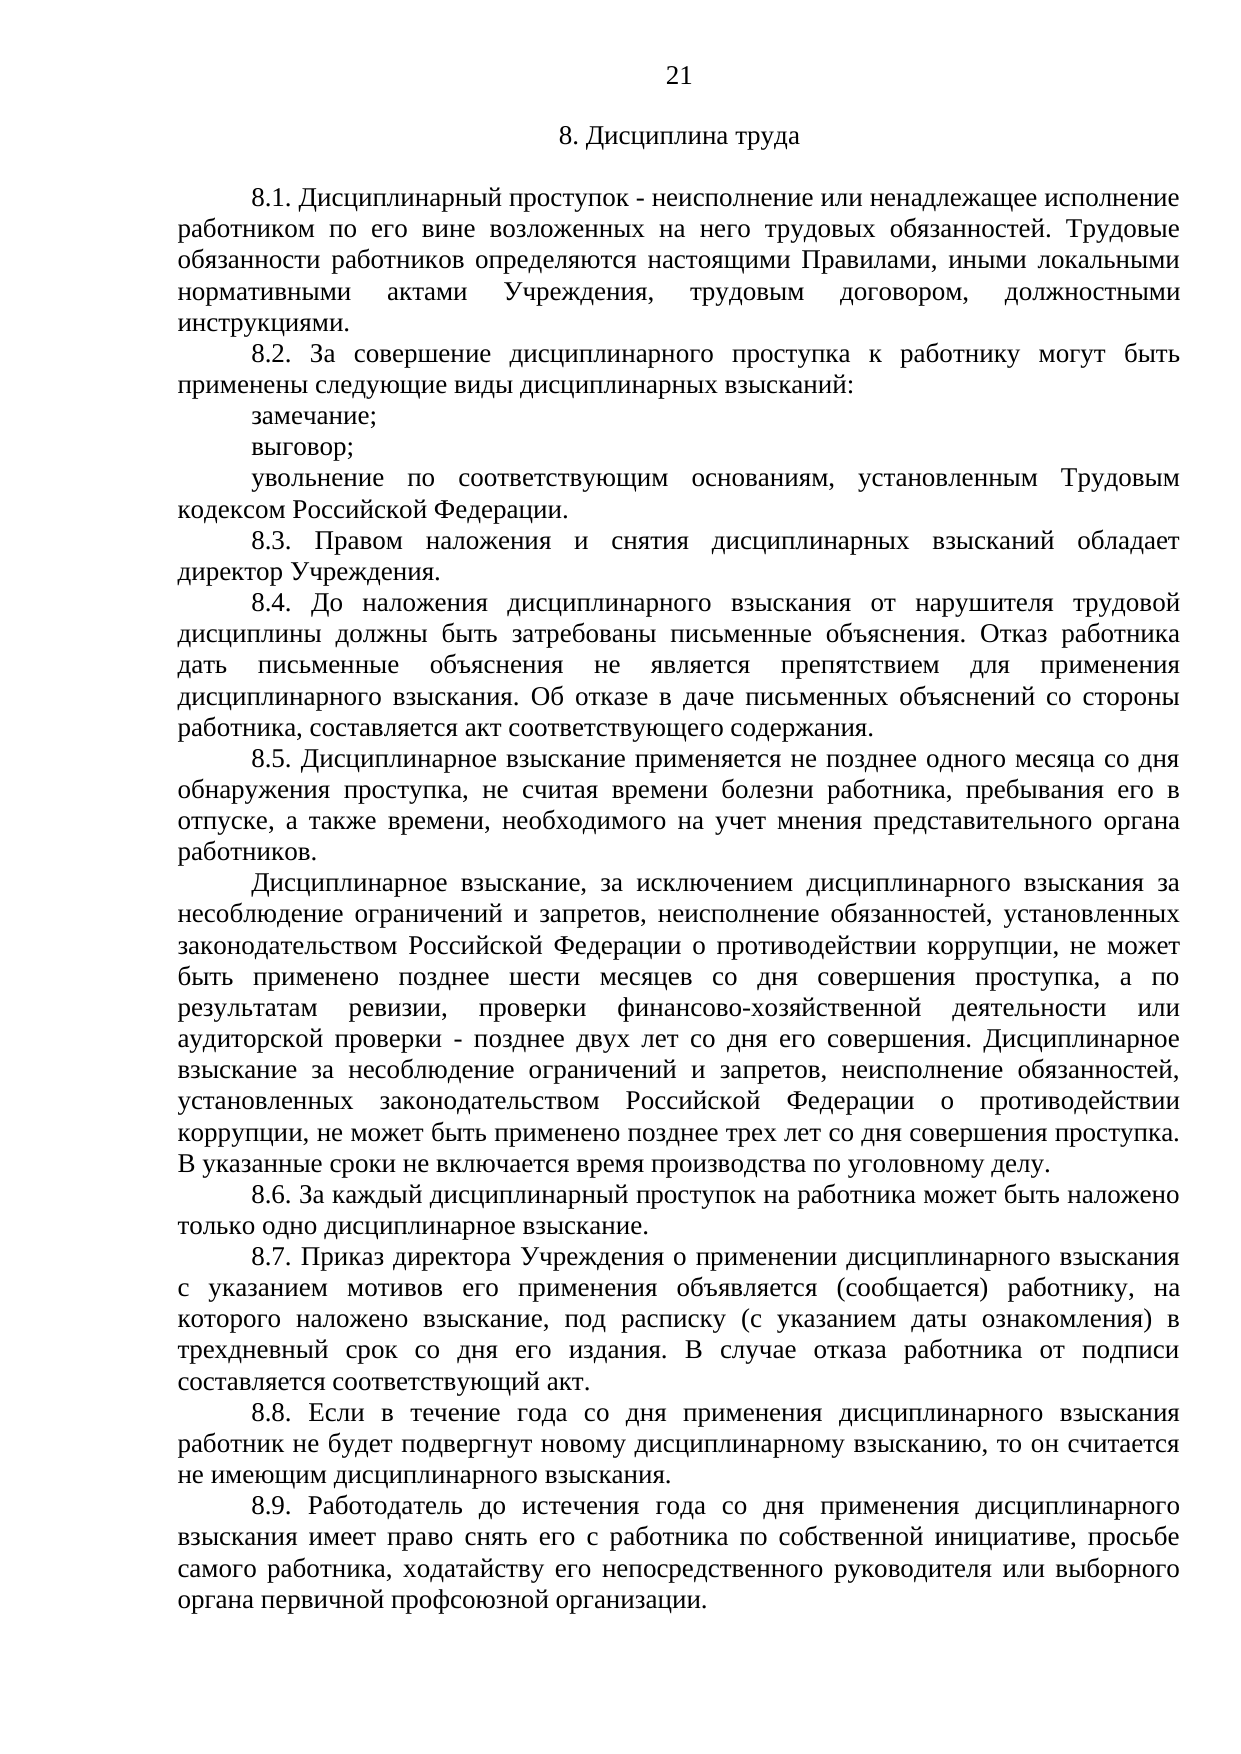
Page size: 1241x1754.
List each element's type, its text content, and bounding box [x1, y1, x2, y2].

text 8.6. За каждый дисциплинарный проступок на работника может быть наложено только одно дисциплинарное взыскание. [177, 1178, 1181, 1240]
text 8.9. Работодатель до истечения года со дня применения дисциплинарного взыскания имеет право снять его с работника по собственной инициативе, просьбе самого работника, ходатайству его непосредственного руководителя или выборного органа первичной профсоюзной организации. [177, 1489, 1181, 1614]
text Дисциплинарное взыскание, за исключением дисциплинарного взыскания за несоблюдение ограничений и запретов, неисполнение обязанностей, установленных законодательством Российской Федерации о противодействии коррупции, не может быть применено позднее шести месяцев со дня совершения проступка, а по результатам ревизии, проверки финансово-хозяйственной деятельности или аудиторской проверки - позднее двух лет со дня его совершения. Дисциплинарное взыскание за несоблюдение ограничений и запретов, неисполнение обязанностей, установленных законодательством Российской Федерации о противодействии коррупции, не может быть применено позднее трех лет со дня совершения проступка. В указанные сроки не включается время производства по уголовному делу. [177, 866, 1181, 1178]
text 8.7. Приказ директора Учреждения о применении дисциплинарного взыскания с указанием мотивов его применения объявляется (сообщается) работнику, на которого наложено взыскание, под расписку (с указанием даты ознакомления) в трехдневный срок со дня его издания. В случае отказа работника от подписи составляется соответствующий акт. [177, 1240, 1181, 1396]
text 8.5. Дисциплинарное взыскание применяется не позднее одного месяца со дня обнаружения проступка, не считая времени болезни работника, пребывания его в отпуске, а также времени, необходимого на учет мнения представительного органа работников. [177, 742, 1181, 866]
text 8.4. До наложения дисциплинарного взыскания от нарушителя трудовой дисциплины должны быть затребованы письменные объяснения. Отказ работника дать письменные объяснения не является препятствием для применения дисциплинарного взыскания. Об отказе в даче письменных объяснений со стороны работника, составляется акт соответствующего содержания. [177, 586, 1181, 742]
text 8. Дисциплина труда [177, 119, 1181, 150]
text 8.8. Если в течение года со дня применения дисциплинарного взыскания работник не будет подвергнут новому дисциплинарному взысканию, то он считается не имеющим дисциплинарного взыскания. [177, 1396, 1181, 1489]
text выговор; [177, 430, 1181, 462]
text замечание; [177, 399, 1181, 430]
text увольнение по соответствующим основаниям, установленным Трудовым кодексом Российской Федерации. [177, 462, 1181, 524]
text 8.2. За совершение дисциплинарного проступка к работнику могут быть применены следующие виды дисциплинарных взысканий: [177, 337, 1181, 399]
text 8.3. Правом наложения и снятия дисциплинарных взысканий обладает директор Учреждения. [177, 524, 1181, 586]
text 8.1. Дисциплинарный проступок - неисполнение или ненадлежащее исполнение работником по его вине возложенных на него трудовых обязанностей. Трудовые обязанности работников определяются настоящими Правилами, иными локальными нормативными актами Учреждения, трудовым договором, должностными инструкциями. [177, 181, 1181, 337]
